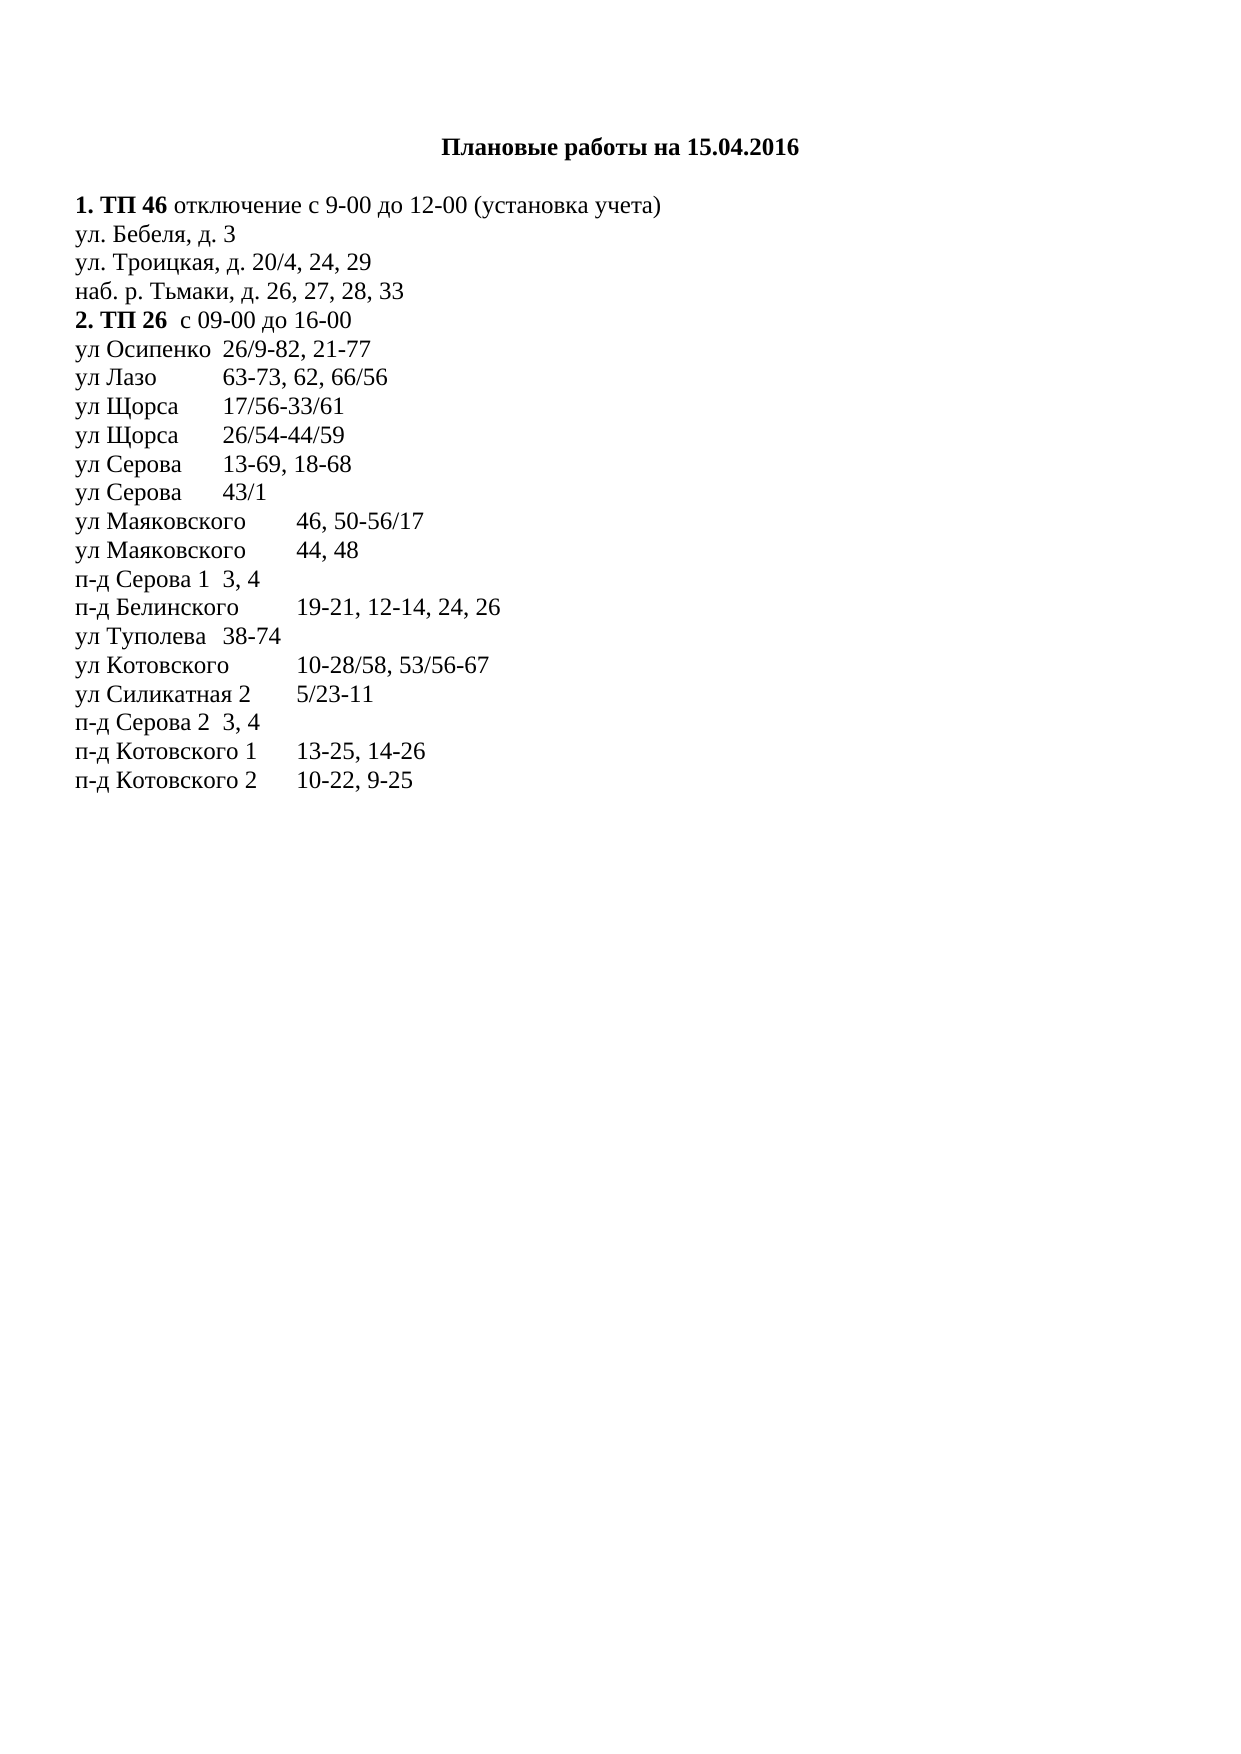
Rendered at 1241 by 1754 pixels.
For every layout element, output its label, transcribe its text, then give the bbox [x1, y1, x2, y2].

text ул Лазо 63-73, 62, 66/56 [75, 362, 1165, 391]
text п-д Серова 2 3, 4 [75, 707, 1165, 736]
text ул. Бебеля, д. 3 [75, 219, 1165, 247]
text ул Щорса 17/56-33/61 [75, 391, 1165, 420]
text ул Маяковского 44, 48 [75, 535, 1165, 564]
text 1. ТП 46 отключение с 9-00 до 12-00 (установка учета) [75, 190, 1165, 219]
text п-д Котовского 2 10-22, 9-25 [75, 765, 1165, 794]
text ул Осипенко 26/9-82, 21-77 [75, 334, 1165, 362]
text ул Силикатная 2 5/23-11 [75, 679, 1165, 707]
text наб. р. Тьмаки, д. 26, 27, 28, 33 [75, 276, 1165, 305]
text п-д Котовского 1 13-25, 14-26 [75, 736, 1165, 765]
text ул Котовского 10-28/58, 53/56-67 [75, 650, 1165, 679]
text Плановые работы на 15.04.2016 [75, 132, 1165, 161]
text ул Туполева 38-74 [75, 621, 1165, 650]
text ул Серова 43/1 [75, 477, 1165, 506]
text п-д Белинского 19-21, 12-14, 24, 26 [75, 592, 1165, 621]
text п-д Серова 1 3, 4 [75, 564, 1165, 592]
text ул Маяковского 46, 50-56/17 [75, 506, 1165, 535]
text ул. Троицкая, д. 20/4, 24, 29 [75, 247, 1165, 276]
text ул Серова 13-69, 18-68 [75, 449, 1165, 477]
text ул Щорса 26/54-44/59 [75, 420, 1165, 449]
text 2. ТП 26 с 09-00 до 16-00 [75, 305, 1165, 334]
